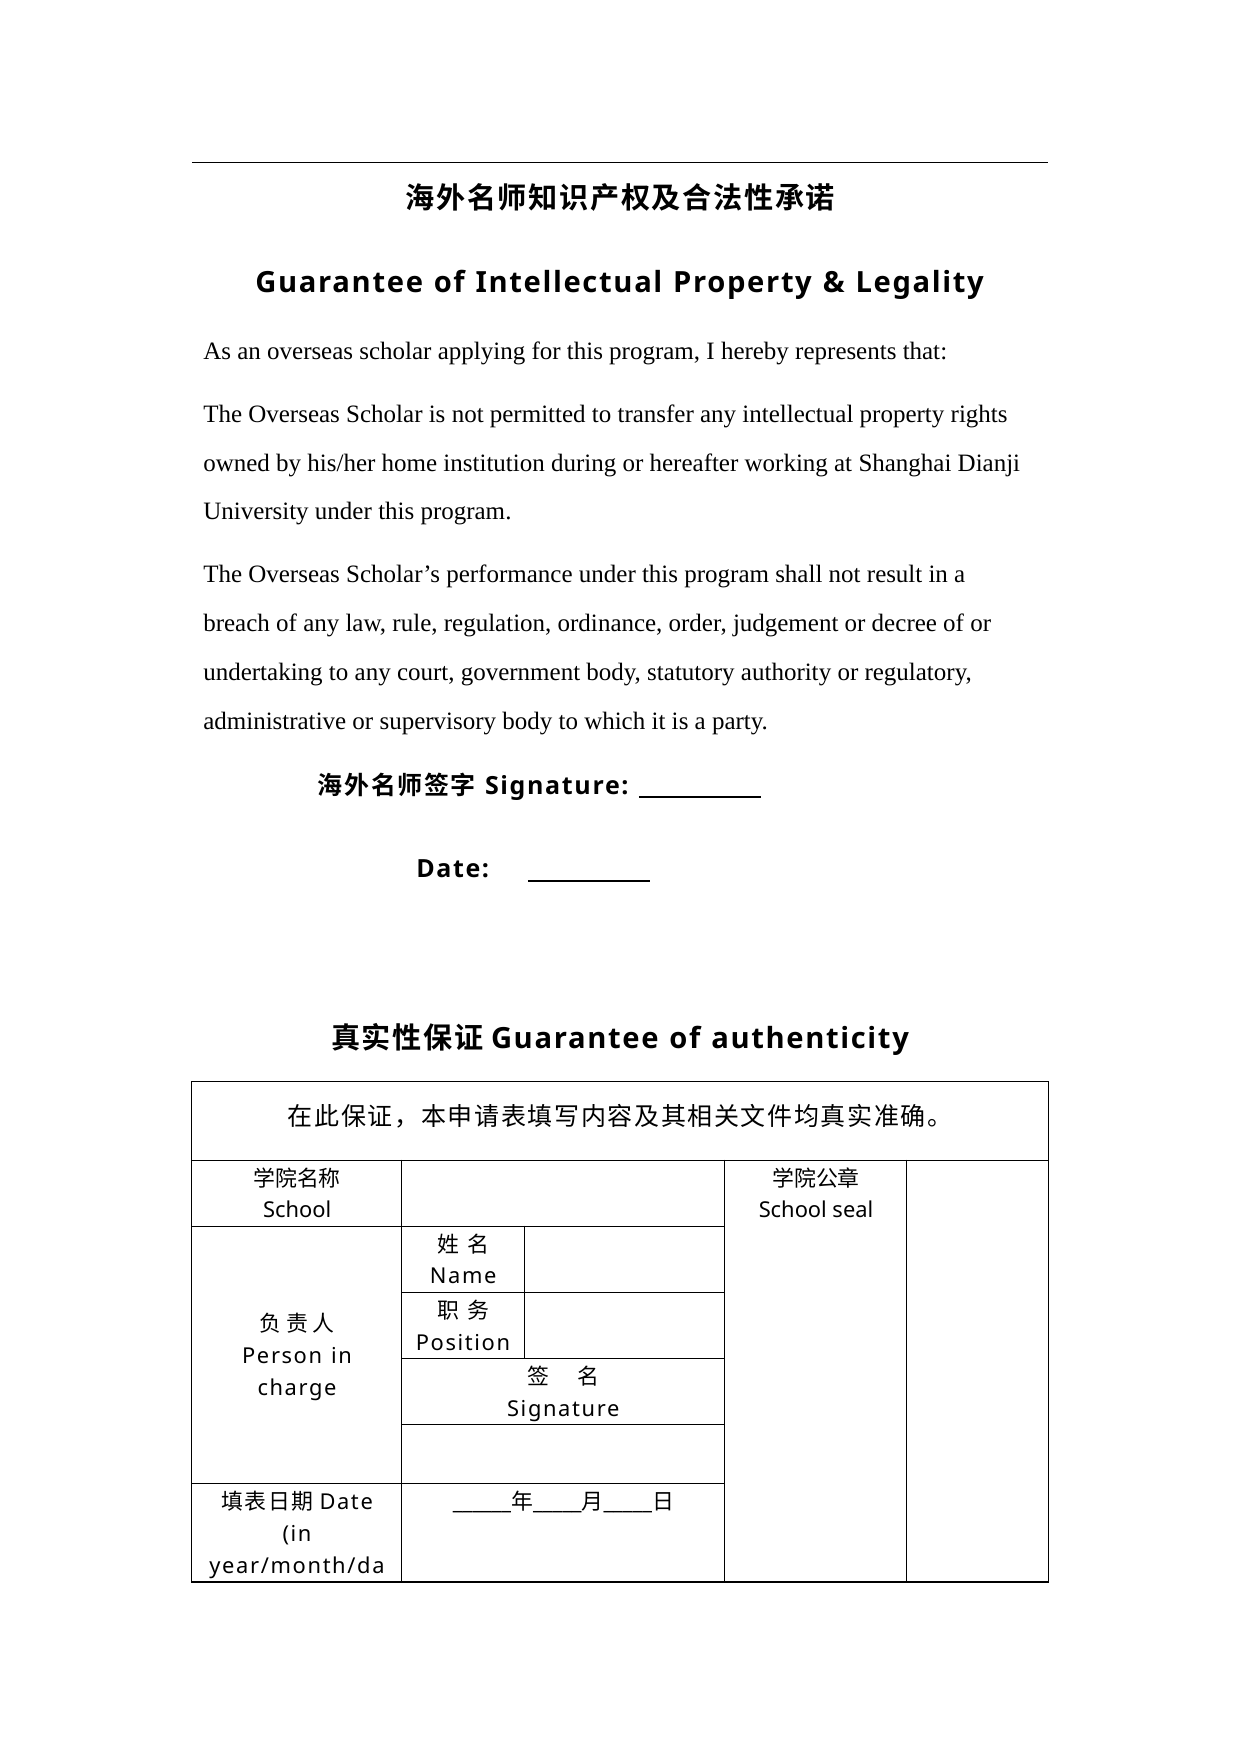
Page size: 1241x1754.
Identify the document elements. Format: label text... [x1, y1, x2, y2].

table_cell 学院公章 School seal [725, 1161, 906, 1581]
table_cell 职 务 Position [402, 1293, 524, 1358]
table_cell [192, 1484, 401, 1581]
table_cell ______年_____月_____日 [402, 1484, 724, 1581]
table_cell [402, 1161, 724, 1226]
table_header 海外名师知识产权及合法性承诺 Guarantee of Intellectual Property & Legality As an overseas scholar applying for this program, I hereby represents that: The Overseas Scholar is not permitted to transfer any intellectual property rights owned by his/her home institution during or hereafter working at Shanghai Dianji University under this program. The Overseas Scholar’s performance under this program shall not result in a breach of any law, rule, regulation, ordinance, order, judgement or decree of or undertaking to any court, government body, statutory authority or regulatory, administrative or supervisory body to which it is a party. 海外名师签字 Signature: Date: 真实性保证Guarantee of authenticity [192, 163, 1048, 1081]
table_cell 学院名称 School [192, 1161, 401, 1226]
table_cell 姓 名 Name [402, 1227, 524, 1292]
table_cell 在此保证，本申请表填写内容及其相关文件均真实准确。 [192, 1082, 1048, 1159]
table_cell 签 名 Signature [402, 1359, 724, 1424]
table_cell [907, 1161, 1048, 1581]
table_cell [525, 1227, 724, 1292]
table_cell [402, 1425, 724, 1483]
table_cell [525, 1293, 724, 1358]
table_cell 负 责 人 Person in charge [192, 1227, 401, 1483]
